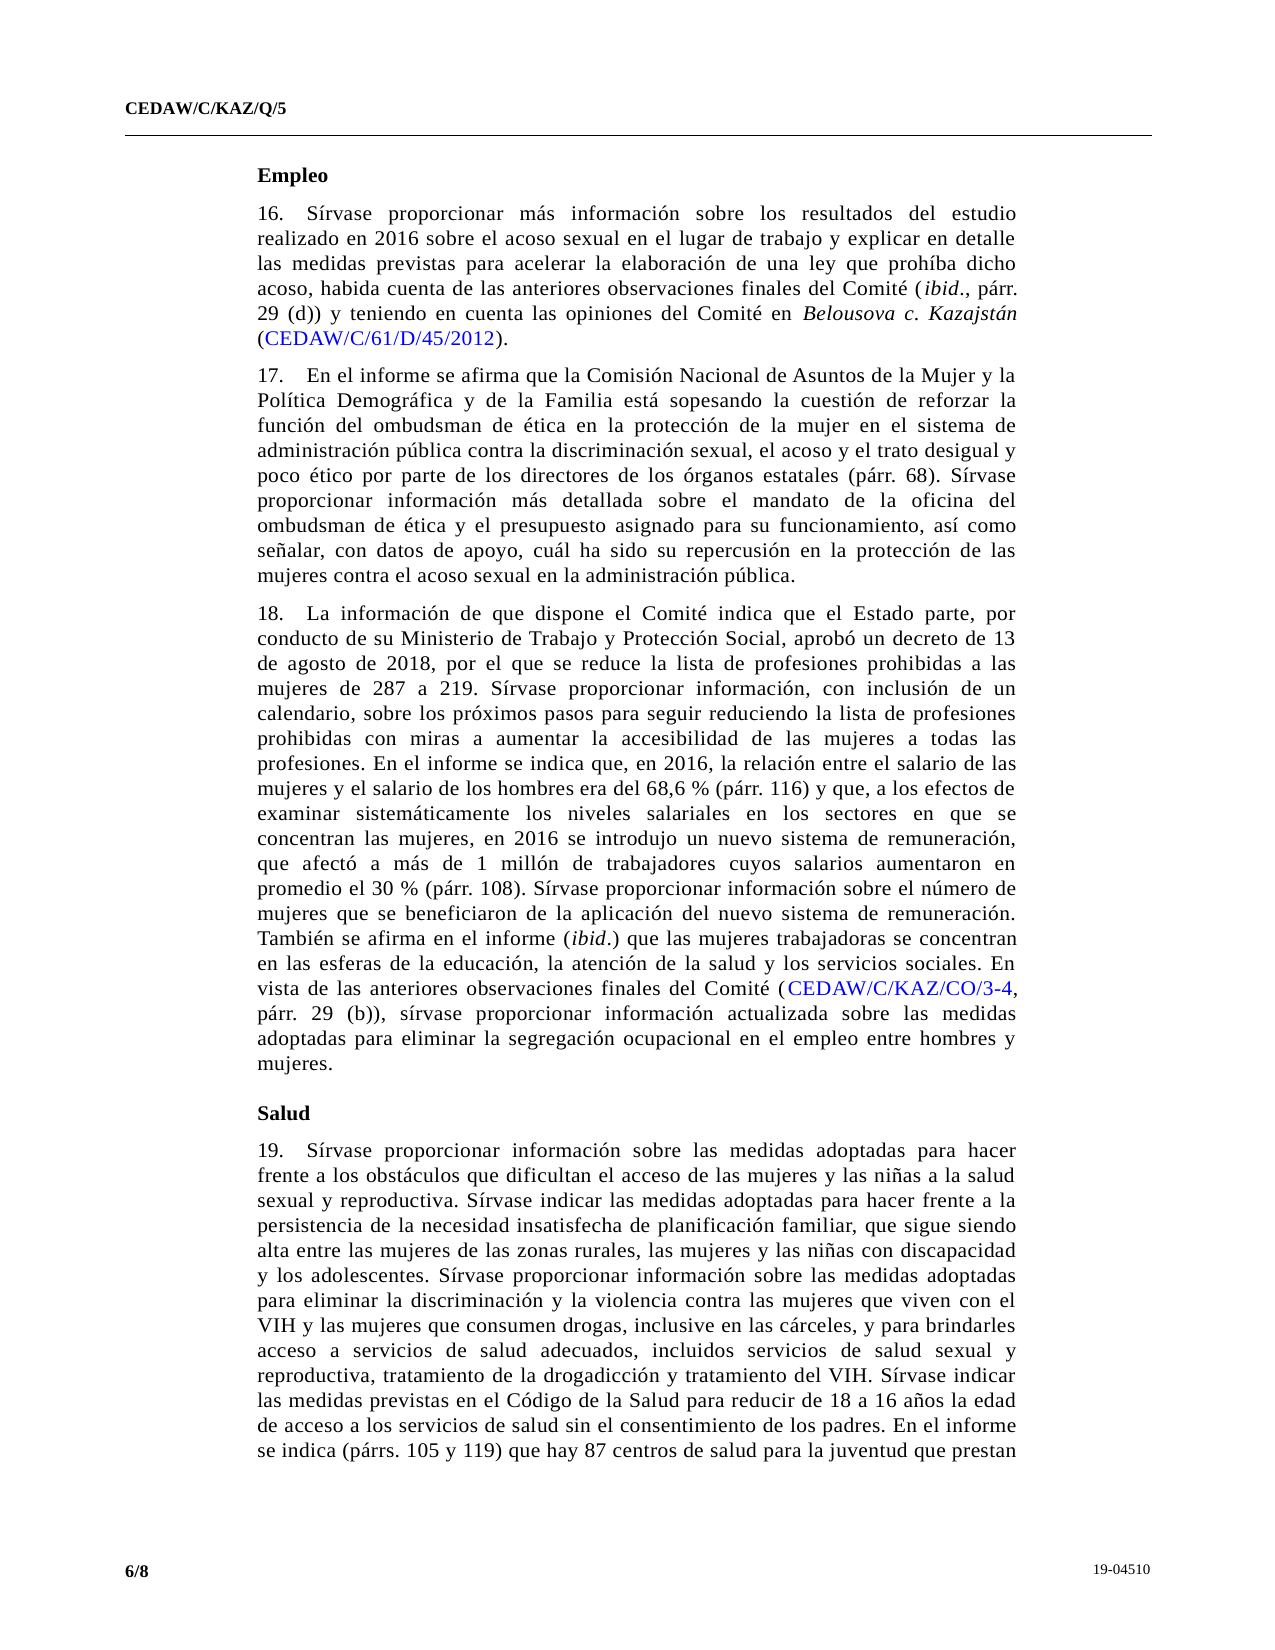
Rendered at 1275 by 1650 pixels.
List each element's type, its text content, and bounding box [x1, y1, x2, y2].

text Salud [125, 1100, 1019, 1125]
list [257, 1137, 1018, 1462]
list La información de que dispone el Comité indica que el Estado parte, por conducto de su Ministerio de Trabajo y Protección Social, aprobó un decreto de 13 de agosto de 2018, por el que se reduce la lista de profesiones prohibidas a las mujeres de 287 a 219. Sírvase proporcionar información, con inclusión de un calendario, sobre los próximos pasos para seguir reduciendo la lista de profesiones prohibidas con miras a aumentar la accesibilidad de las mujeres a todas las profesiones. En el informe se indica que, en 2016, la relación entre el salario de las mujeres y el salario de los hombres era del 68,6 % (párr. 116) y que, a los efectos de examinar sistemáticamente los niveles salariales en los sectores en que se concentran las mujeres, en 2016 se introdujo un nuevo sistema de remuneración, que afectó a más de 1 millón de trabajadores cuyos salarios aumentaron en promedio el 30 % (párr. 108). Sírvase proporcionar información sobre el número de mujeres que se beneficiaron de la aplicación del nuevo sistema de remuneración. También se afirma en el informe (ibid.) que las mujeres trabajadoras se concentran en las esferas de la educación, la atención de la salud y los servicios sociales. En vista de las anteriores observaciones finales del Comité (CEDAW/C/KAZ/CO/3-4, párr. 29 (b)), sírvase proporcionar información actualizada sobre las medidas adoptadas para eliminar la segregación ocupacional en el empleo entre hombres y mujeres. [257, 600, 1018, 1075]
list En el informe se afirma que la Comisión Nacional de Asuntos de la Mujer y la Política Demográfica y de la Familia está sopesando la cuestión de reforzar la función del ombudsman de ética en la protección de la mujer en el sistema de administración pública contra la discriminación sexual, el acoso y el trato desigual y poco ético por parte de los directores de los órganos estatales (párr. 68). Sírvase proporcionar información más detallada sobre el mandato de la oficina del ombudsman de ética y el presupuesto asignado para su funcionamiento, así como señalar, con datos de apoyo, cuál ha sido su repercusión en la protección de las mujeres contra el acoso sexual en la administración pública. [257, 362, 1018, 587]
text Empleo [125, 162, 1019, 187]
list Sírvase proporcionar más información sobre los resultados del estudio realizado en 2016 sobre el acoso sexual en el lugar de trabajo y explicar en detalle las medidas previstas para acelerar la elaboración de una ley que prohíba dicho acoso, habida cuenta de las anteriores observaciones finales del Comité (ibid., párr. 29 (d)) y teniendo en cuenta las opiniones del Comité en Belousova c. Kazajstán (CEDAW/C/61/D/45/2012). [257, 200, 1018, 350]
